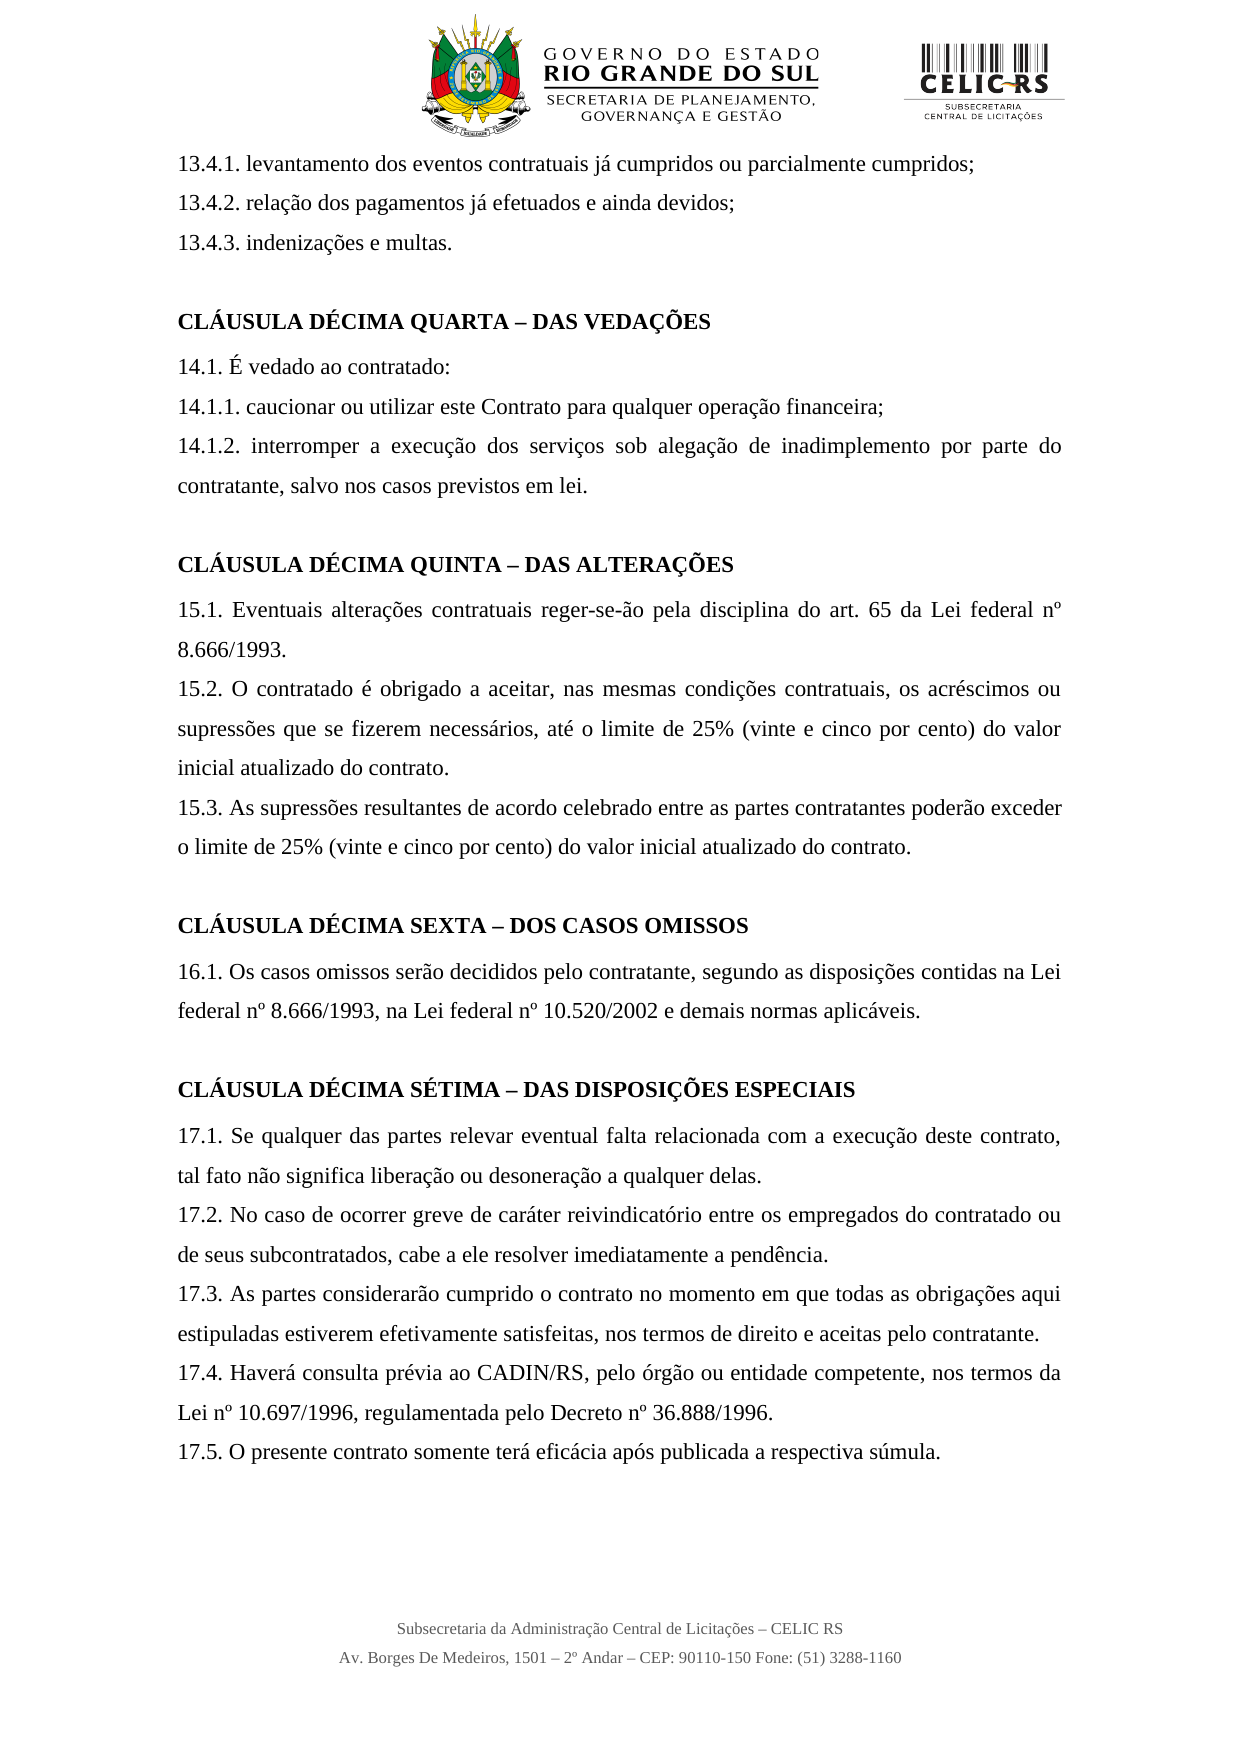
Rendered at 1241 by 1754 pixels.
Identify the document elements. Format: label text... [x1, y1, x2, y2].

text 15.1. Eventuais alterações contratuais reger-se-ão pela disciplina do art. 65 da Lei federal nº 8.666/1993. [177, 597, 1063, 662]
text 14.1.1. caucionar ou utilizar este Contrato para qualquer operação financeira; [177, 393, 1063, 419]
text 17.2. No caso de ocorrer greve de caráter reivindicatório entre os empregados do contratado ou de seus subcontratados, cabe a ele resolver imediatamente a pendência. [177, 1201, 1063, 1267]
subtitle CLÁUSULA DÉCIMA QUINTA – DAS ALTERAÇÕES [177, 551, 1063, 577]
text 14.1.2. interromper a execução dos serviços sob alegação de inadimplemento por parte do contratante, salvo nos casos previstos em lei. [177, 432, 1063, 498]
text 16.1. Os casos omissos serão decididos pelo contratante, segundo as disposições contidas na Lei federal nº 8.666/1993, na Lei federal nº 10.520/2002 e demais normas aplicáveis. [177, 958, 1063, 1024]
text 17.1. Se qualquer das partes relevar eventual falta relacionada com a execução deste contrato, tal fato não significa liberação ou desoneração a qualquer delas. [177, 1122, 1063, 1188]
text 17.4. Haverá consulta prévia ao CADIN/RS, pelo órgão ou entidade competente, nos termos da Lei nº 10.697/1996, regulamentada pelo Decreto nº 36.888/1996. [177, 1359, 1063, 1425]
text 13.4.2. relação dos pagamentos já efetuados e ainda devidos; [177, 189, 1063, 216]
subtitle CLÁUSULA DÉCIMA SÉTIMA – DAS DISPOSIÇÕES ESPECIAIS [177, 1077, 1063, 1103]
text 13.4.3. indenizações e multas. [177, 229, 1063, 255]
text 15.3. As supressões resultantes de acordo celebrado entre as partes contratantes poderão exceder o limite de 25% (vinte e cinco por cento) do valor inicial atualizado do contrato. [177, 794, 1063, 860]
subtitle CLÁUSULA DÉCIMA SEXTA – DOS CASOS OMISSOS [177, 912, 1063, 939]
text 17.3. As partes considerarão cumprido o contrato no momento em que todas as obrigações aqui estipuladas estiverem efetivamente satisfeitas, nos termos de direito e aceitas pelo contratante. [177, 1280, 1063, 1346]
text 15.2. O contratado é obrigado a aceitar, nas mesmas condições contratuais, os acréscimos ou supressões que se fizerem necessários, até o limite de 25% (vinte e cinco por cento) do valor inicial atualizado do contrato. [177, 676, 1063, 781]
picture [421, 14, 819, 137]
picture [901, 38, 1067, 125]
subtitle CLÁUSULA DÉCIMA QUARTA – DAS VEDAÇÕES [177, 308, 1063, 334]
text 17.5. O presente contrato somente terá eficácia após publicada a respectiva súmula. [177, 1438, 1063, 1464]
text 14.1. É vedado ao contratado: [177, 353, 1063, 380]
text 13.4.1. levantamento dos eventos contratuais já cumpridos ou parcialmente cumpridos; [177, 150, 1063, 176]
